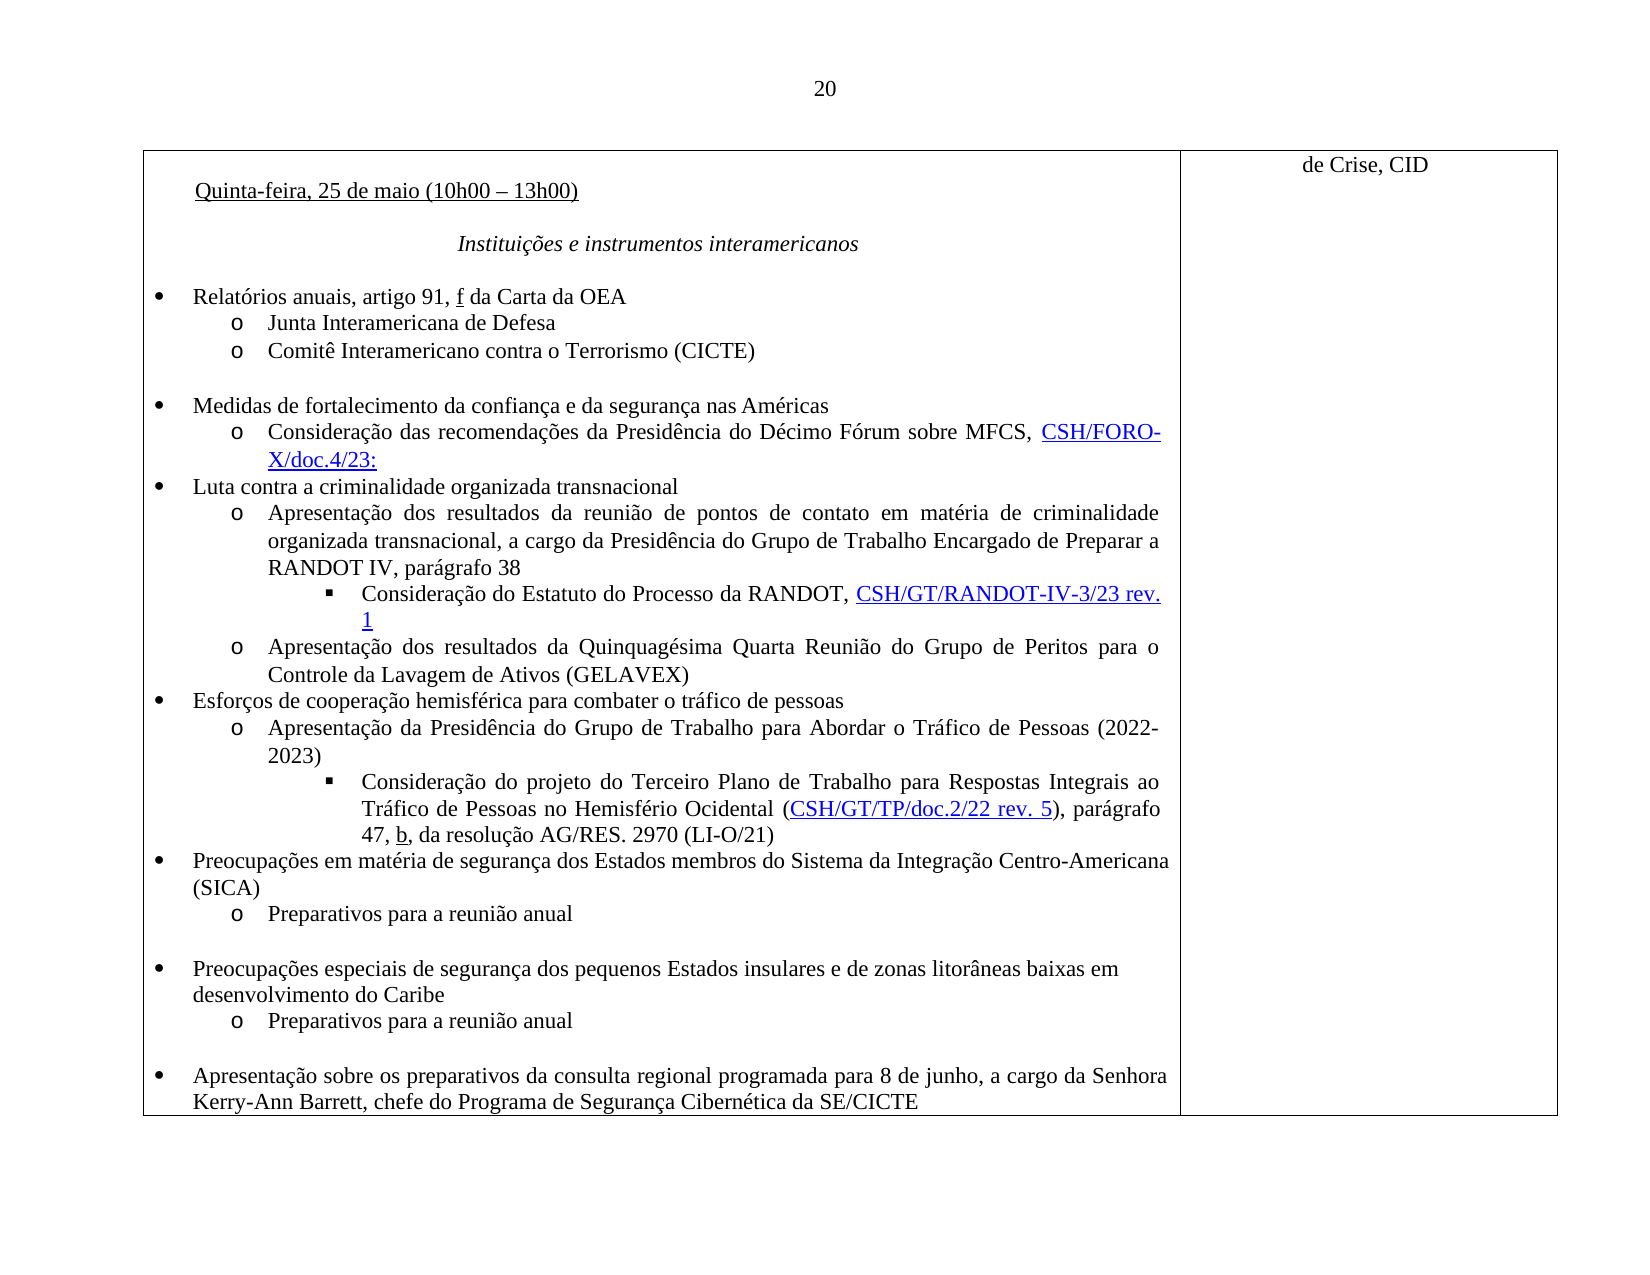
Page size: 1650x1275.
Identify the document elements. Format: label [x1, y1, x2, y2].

table_cell [1181, 151, 1557, 1115]
table_cell [144, 151, 1180, 1115]
